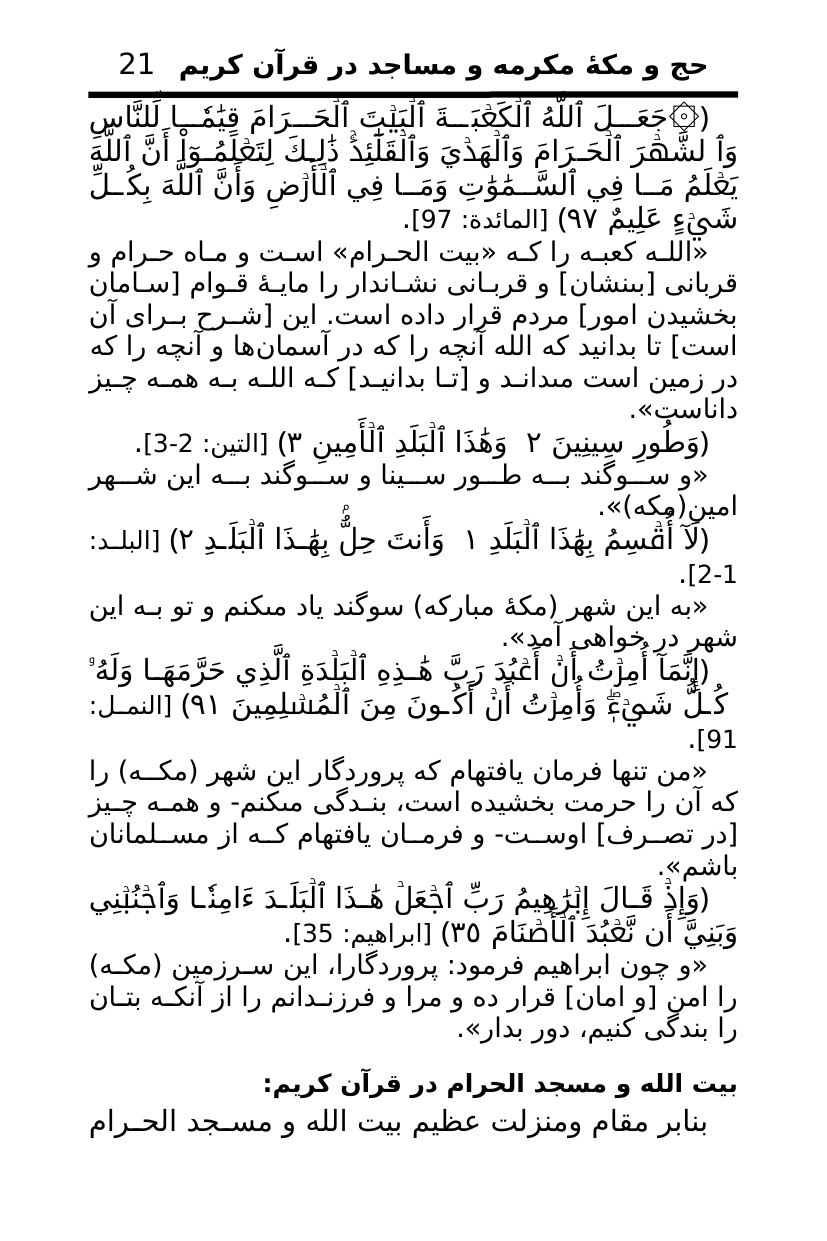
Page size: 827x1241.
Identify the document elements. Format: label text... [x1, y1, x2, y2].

text «الله کعبه را که «بیت الحرام» است و ماه حرام و قربانى [بى‏نشان‏] و قربانى نشاندار را مایۀ قوام [سامان بخشیدن امور] مردم قرار داده است. این [شرح براى آن است‏] تا بدانید که الله آنچه را که در آسمان‌ها و آنچه را که در زمین است مى‏داند و [تا بدانید] که الله به همه چیز داناست». [89, 236, 738, 425]
text «و چون ابراهیم فرمود: پروردگارا، این سرزمین (مکه) را امن [و امان‏] قرار ده و مرا و فرزندانم را از آنکه بتان را بندگى کنیم، دور بدار». [89, 949, 738, 1044]
text «به این شهر (مکۀ مبارکه) سوگند یاد مى‏کنم و تو به این شهر در خواهى آمد». [89, 590, 738, 653]
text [89, 1104, 738, 1138]
text بیت الله و مسجد الحرام در قرآن کریم: [89, 1069, 738, 1098]
text ﴿وَطُورِ سِينِينَ ٢ وَهَٰذَا ٱلۡبَلَدِ ٱلۡأَمِينِ ٣﴾ [التین: 2-3]. [89, 425, 738, 459]
text ﴿۞جَعَلَ ٱللَّهُ ٱلۡكَعۡبَةَ ٱلۡبَيۡتَ ٱلۡحَرَامَ قِيَٰمٗا لِّلنَّاسِ وَٱلشَّهۡرَ ٱلۡحَرَامَ وَٱلۡهَدۡيَ وَٱلۡقَلَٰٓئِدَۚ ذَٰلِكَ لِتَعۡلَمُوٓاْ أَنَّ ٱللَّهَ يَعۡلَمُ مَا فِي ٱلسَّمَٰوَٰتِ وَمَا فِي ٱلۡأَرۡضِ وَأَنَّ ٱللَّهَ بِكُلِّ شَيۡءٍ عَلِيمٌ ٩٧﴾ [المائدة: 97]. [89, 100, 738, 236]
text «من تنها فرمان یافته‏ام که پروردگار این شهر (مکه) را که آن را حرمت بخشیده است، بندگى مى‏کنم- و همه چیز [در تصرف‏] اوست- و فرمان یافته‏ام که از مسلمانان باشم». [89, 755, 738, 881]
text ﴿وَإِذۡ قَالَ إِبۡرَٰهِيمُ رَبِّ ٱجۡعَلۡ هَٰذَا ٱلۡبَلَدَ ءَامِنٗا وَٱجۡنُبۡنِي وَبَنِيَّ أَن نَّعۡبُدَ ٱلۡأَصۡنَامَ ٣٥﴾ [ابراهیم: 35]. [89, 881, 738, 949]
text «و سوگند به طور سینا و سوگند به این شهر امین(مکه)». [89, 459, 738, 522]
text ﴿لَآ أُقۡسِمُ بِهَٰذَا ٱلۡبَلَدِ ١ وَأَنتَ حِلُّۢ بِهَٰذَا ٱلۡبَلَدِ ٢﴾ [البلد: 1-2]. [89, 522, 738, 590]
text ﴿إِنَّمَآ أُمِرۡتُ أَنۡ أَعۡبُدَ رَبَّ هَٰذِهِ ٱلۡبَلۡدَةِ ٱلَّذِي حَرَّمَهَا وَلَهُۥ كُلُّ شَيۡءٖۖ وَأُمِرۡتُ أَنۡ أَكُونَ مِنَ ٱلۡمُسۡلِمِينَ ٩١﴾ [النمل: 91]. [89, 653, 738, 755]
